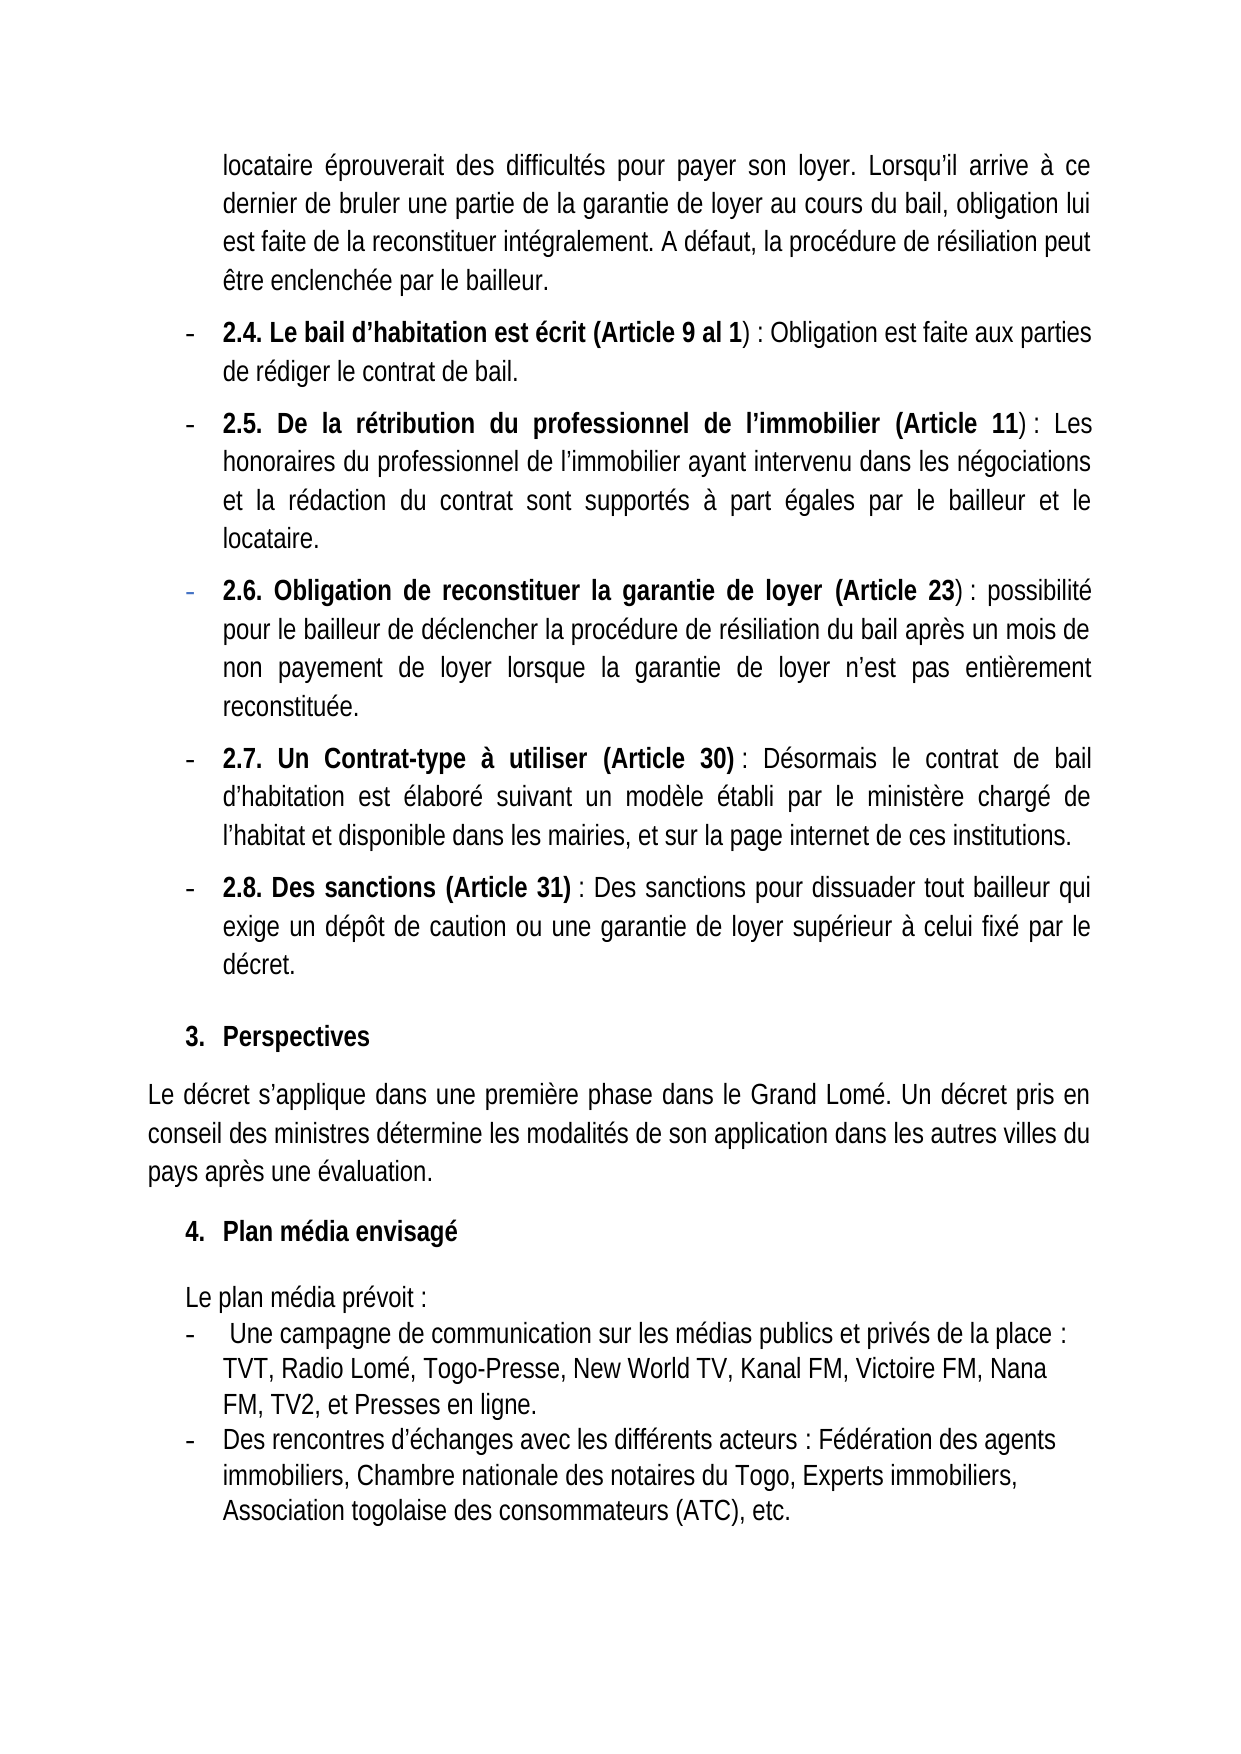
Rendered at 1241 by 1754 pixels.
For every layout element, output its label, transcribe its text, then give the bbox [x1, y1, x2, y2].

list 2.8. Des sanctions (Article 31) : Des sanctions pour dissuader tout bailleur qui exige un dépôt de caution ou une garantie de loyer supérieur à celui fixé par le décret. [185, 870, 1093, 981]
list Le plan média prévoit : [185, 1281, 1093, 1314]
list Des rencontres d’échanges avec les différents acteurs : Fédération des agents immobiliers, Chambre nationale des notaires du Togo, Experts immobiliers, Association togolaise des consommateurs (ATC), etc. [185, 1422, 1093, 1527]
list 2.5. De la rétribution du professionnel de l’immobilier (Article 11) : Les honoraires du professionnel de l’immobilier ayant intervenu dans les négociations et la rédaction du contrat sont supportés à part égales par le bailleur et le locataire. [185, 406, 1093, 555]
list 2.7. Un Contrat-type à utiliser (Article 30) : Désormais le contrat de bail d’habitation est élaboré suivant un modèle établi par le ministère chargé de l’habitat et disponible dans les mairies, et sur la page internet de ces institutions. [185, 741, 1093, 851]
text Le décret s’applique dans une première phase dans le Grand Lomé. Un décret pris en conseil des ministres détermine les modalités de son application dans les autres villes du pays après une évaluation. [148, 1077, 1093, 1188]
list Perspectives [185, 1019, 1093, 1052]
list Plan média envisagé [185, 1214, 1093, 1247]
list Une campagne de communication sur les médias publics et privés de la place : TVT, Radio Lomé, Togo-Presse, New World TV, Kanal FM, Victoire FM, Nana FM, TV2, et Presses en ligne. [185, 1316, 1093, 1420]
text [223, 148, 1093, 296]
list 2.4. Le bail d’habitation est écrit (Article 9 al 1) : Obligation est faite aux parties de rédiger le contrat de bail. [185, 315, 1093, 387]
list 2.6. Obligation de reconstituer la garantie de loyer (Article 23) : possibilité pour le bailleur de déclencher la procédure de résiliation du bail après un mois de non payement de loyer lorsque la garantie de loyer n’est pas entièrement reconstituée. [185, 573, 1093, 722]
